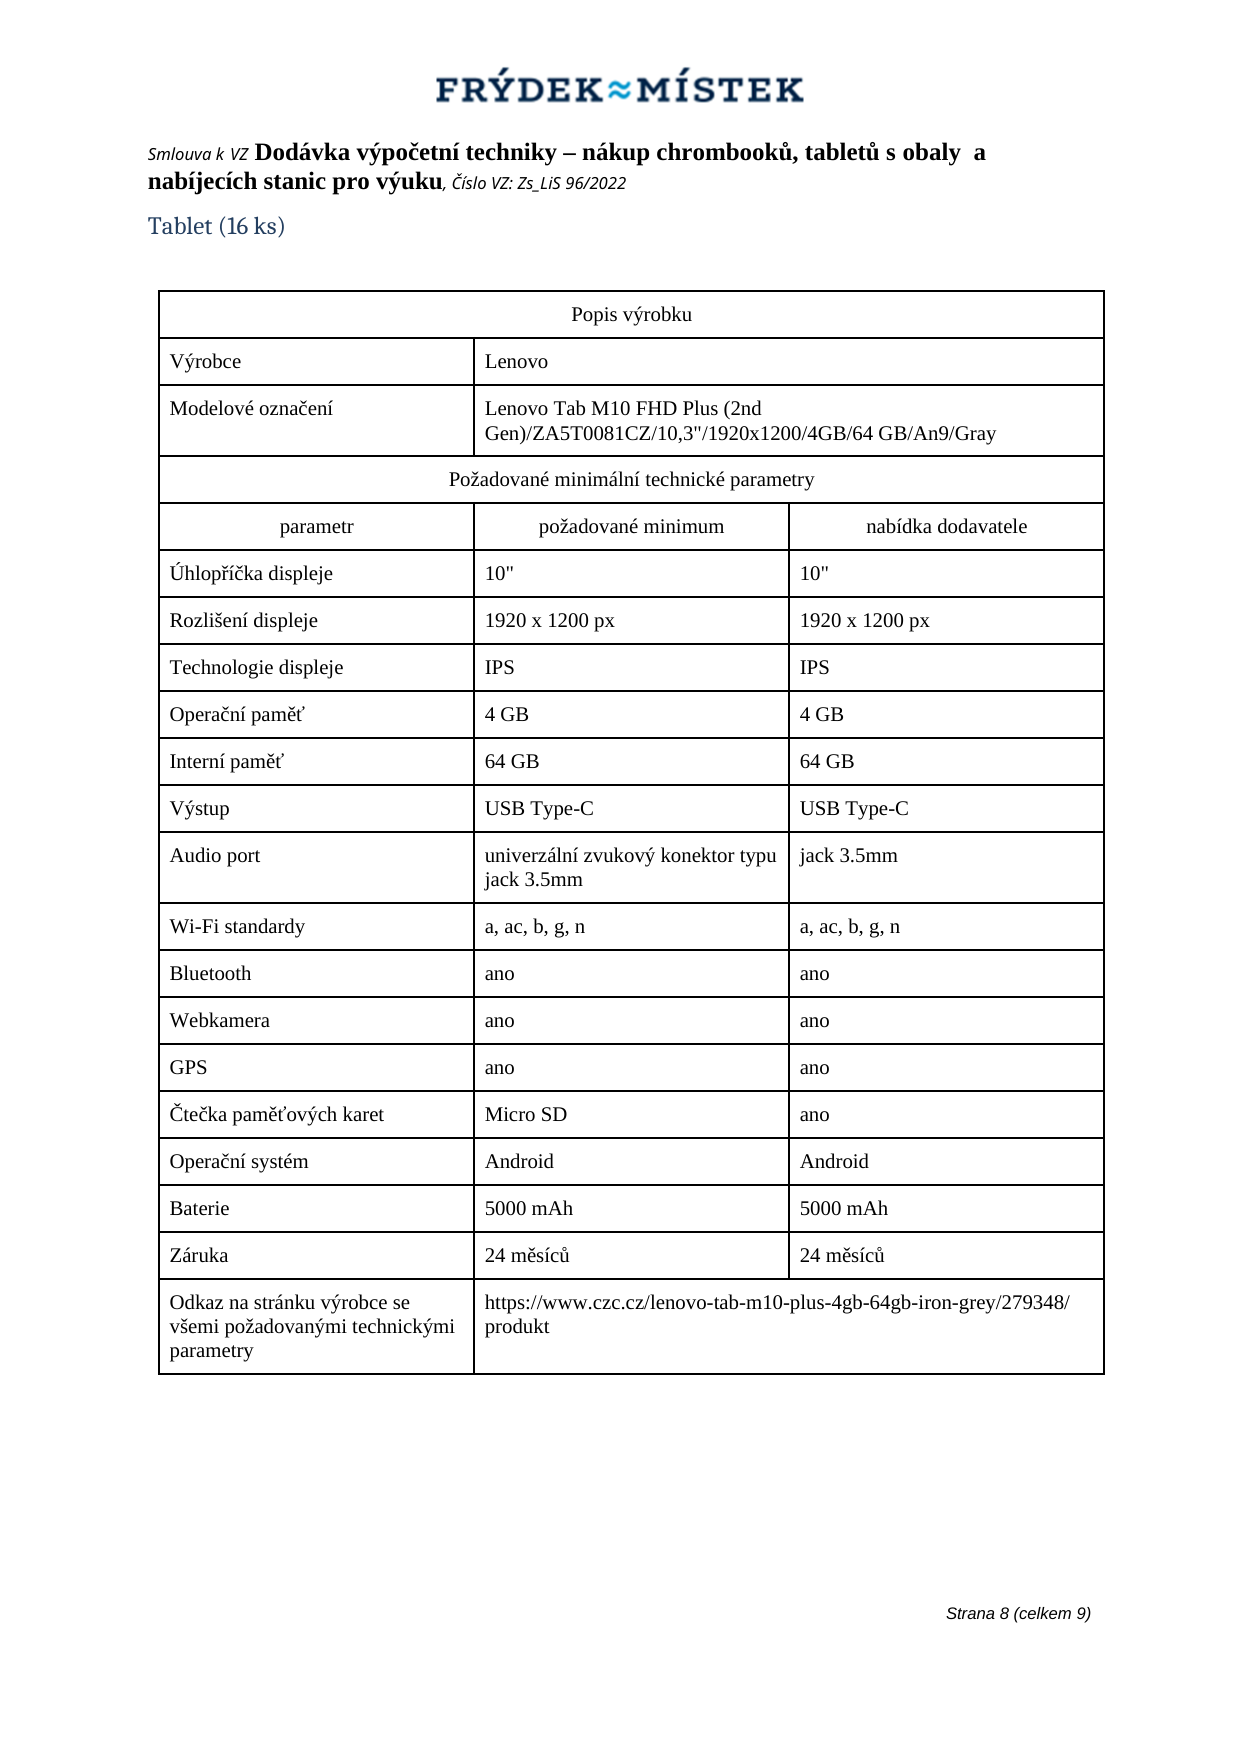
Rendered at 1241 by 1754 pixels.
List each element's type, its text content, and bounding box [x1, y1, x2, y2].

table_cell Rozlišení displeje [160, 598, 473, 643]
table_cell Čtečka paměťových karet [160, 1092, 473, 1137]
table_cell GPS [160, 1045, 473, 1090]
picture [435, 41, 805, 138]
table_cell Odkaz na stránku výrobce se všemi požadovanými technickými parametry [160, 1280, 473, 1373]
table_cell 64 GB [475, 739, 788, 784]
table_cell a, ac, b, g, n [790, 904, 1103, 949]
table_cell https://www.czc.cz/lenovo-tab-m10-plus-4gb-64gb-iron-grey/279348/produkt [475, 1280, 1103, 1373]
table_cell Lenovo [475, 339, 1103, 384]
table_cell Bluetooth [160, 951, 473, 996]
table_cell Baterie [160, 1186, 473, 1231]
table_cell Interní paměť [160, 739, 473, 784]
table_cell Android [475, 1139, 788, 1184]
table_cell Výstup [160, 786, 473, 831]
table_cell ano [475, 951, 788, 996]
table_cell ano [790, 1045, 1103, 1090]
table_cell Technologie displeje [160, 645, 473, 690]
table_cell ano [790, 998, 1103, 1043]
table_cell nabídka dodavatele [790, 504, 1103, 549]
table_cell Wi-Fi standardy [160, 904, 473, 949]
table_cell 5000 mAh [790, 1186, 1103, 1231]
table_cell 64 GB [790, 739, 1103, 784]
table_cell 1920 x 1200 px [790, 598, 1103, 643]
table_cell Operační systém [160, 1139, 473, 1184]
table_cell Micro SD [475, 1092, 788, 1137]
table_cell 4 GB [475, 692, 788, 737]
table_cell ano [790, 1092, 1103, 1137]
table_cell ano [475, 1045, 788, 1090]
table_cell Požadované minimální technické parametry [160, 457, 1103, 502]
table_cell a, ac, b, g, n [475, 904, 788, 949]
table_cell ano [475, 998, 788, 1043]
table_cell parametr [160, 504, 473, 549]
table_cell Android [790, 1139, 1103, 1184]
table_cell 10" [790, 551, 1103, 596]
table_cell USB Type-C [790, 786, 1103, 831]
table_cell Úhlopříčka displeje [160, 551, 473, 596]
table_header Popis výrobku [160, 292, 1103, 337]
table_cell USB Type-C [475, 786, 788, 831]
table_cell 4 GB [790, 692, 1103, 737]
table_cell IPS [475, 645, 788, 690]
table_cell Webkamera [160, 998, 473, 1043]
table_cell Modelové označení [160, 386, 473, 455]
table_cell 5000 mAh [475, 1186, 788, 1231]
table_cell Audio port [160, 833, 473, 902]
table_cell jack 3.5mm [790, 833, 1103, 902]
table_cell Záruka [160, 1233, 473, 1278]
table_cell 24 měsíců [790, 1233, 1103, 1278]
table_cell 10" [475, 551, 788, 596]
table_cell Lenovo Tab M10 FHD Plus (2nd Gen)/ZA5T0081CZ/10,3"/1920x1200/4GB/64 GB/An9/Gray [475, 386, 1103, 455]
table_cell ano [790, 951, 1103, 996]
table_cell 24 měsíců [475, 1233, 788, 1278]
subtitle Tablet (16 ks) [148, 212, 1093, 240]
table_cell požadované minimum [475, 504, 788, 549]
table_cell 1920 x 1200 px [475, 598, 788, 643]
table_cell Výrobce [160, 339, 473, 384]
table_cell IPS [790, 645, 1103, 690]
table_cell Operační paměť [160, 692, 473, 737]
table_cell univerzální zvukový konektor typu jack 3.5mm [475, 833, 788, 902]
